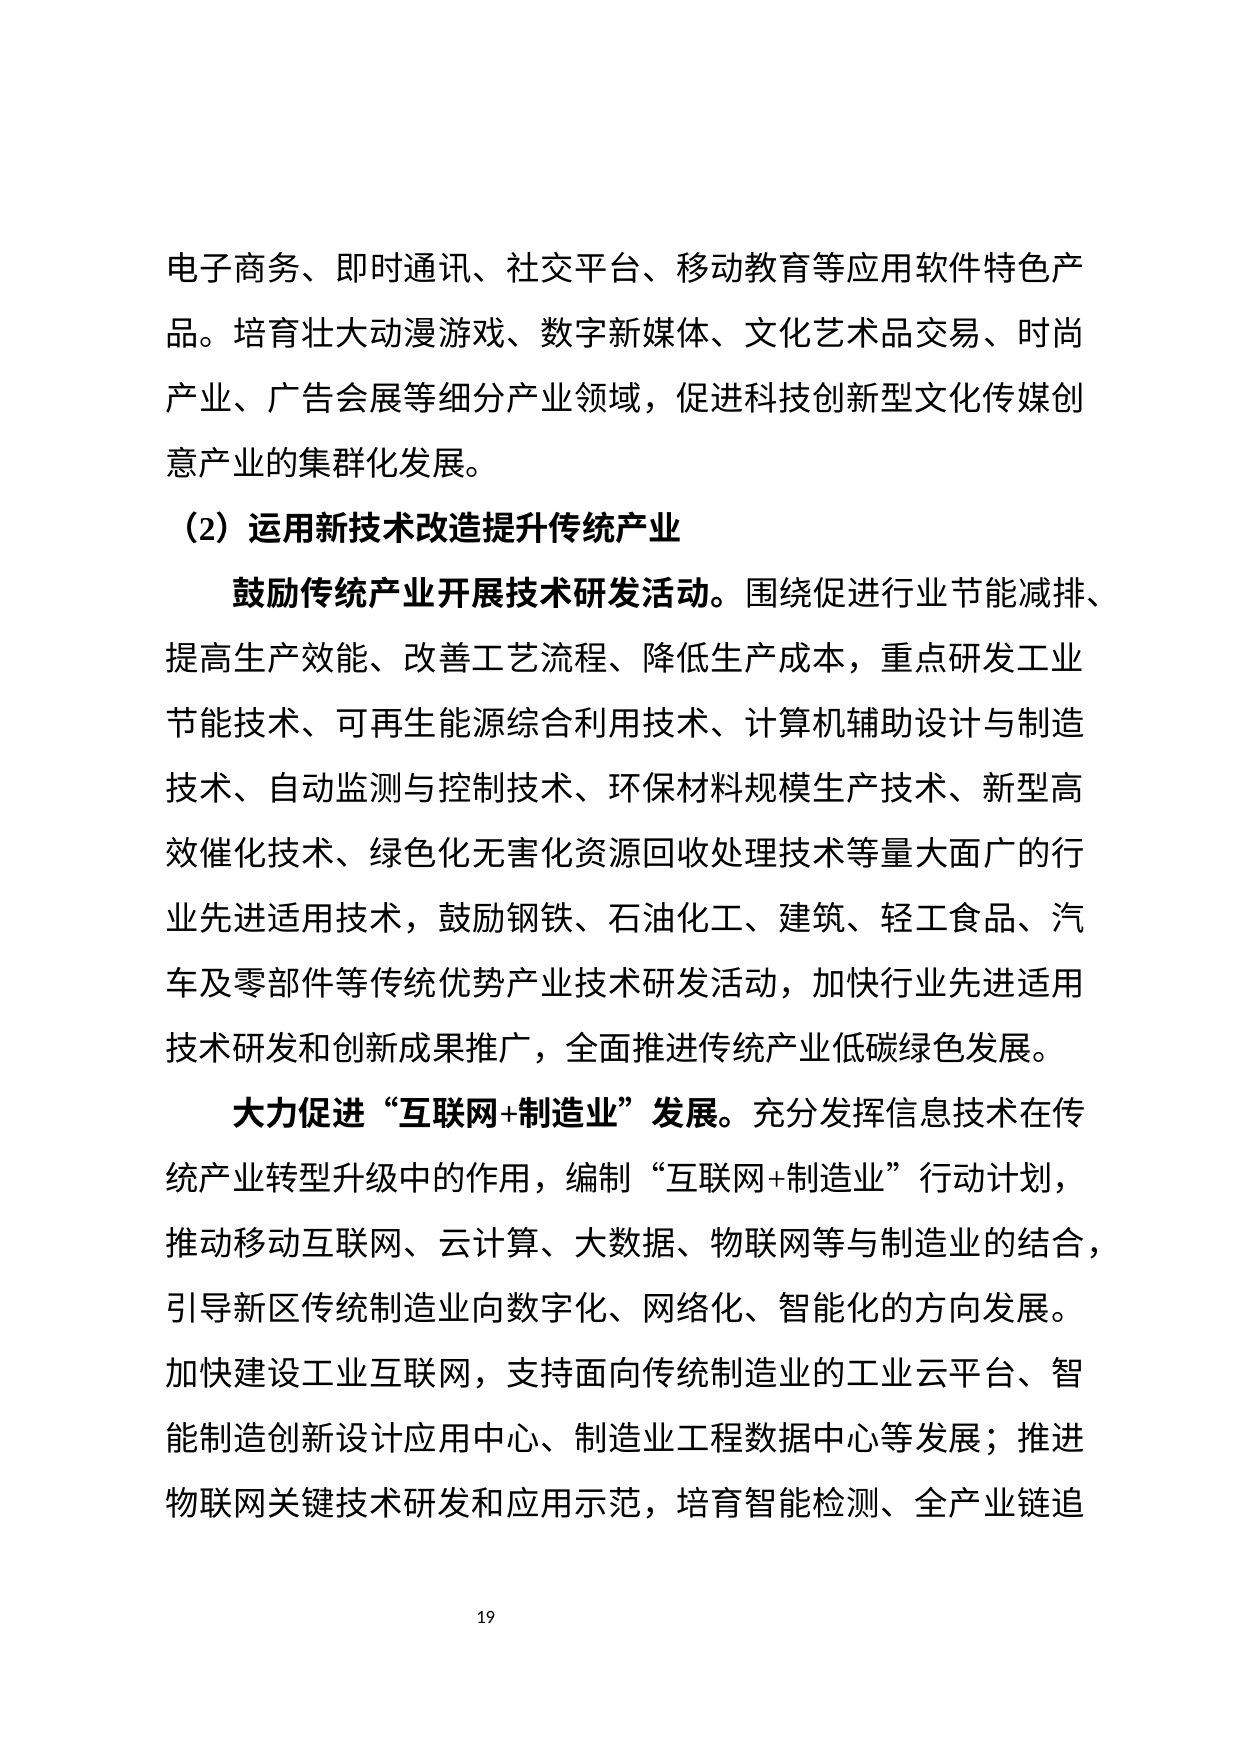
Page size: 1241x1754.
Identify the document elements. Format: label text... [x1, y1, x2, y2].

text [165, 1078, 1087, 1533]
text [165, 233, 1087, 493]
text 鼓励传统产业开展技术研发活动。围绕促进行业节能减排、提高生产效能、改善工艺流程、降低生产成本，重点研发工业节能技术、可再生能源综合利用技术、计算机辅助设计与制造技术、自动监测与控制技术、环保材料规模生产技术、新型高效催化技术、绿色化无害化资源回收处理技术等量大面广的行业先进适用技术，鼓励钢铁、石油化工、建筑、轻工食品、汽车及零部件等传统优势产业技术研发活动，加快行业先进适用技术研发和创新成果推广，全面推进传统产业低碳绿色发展。 [165, 558, 1087, 1078]
subtitle （2）运用新技术改造提升传统产业 [165, 493, 1087, 558]
